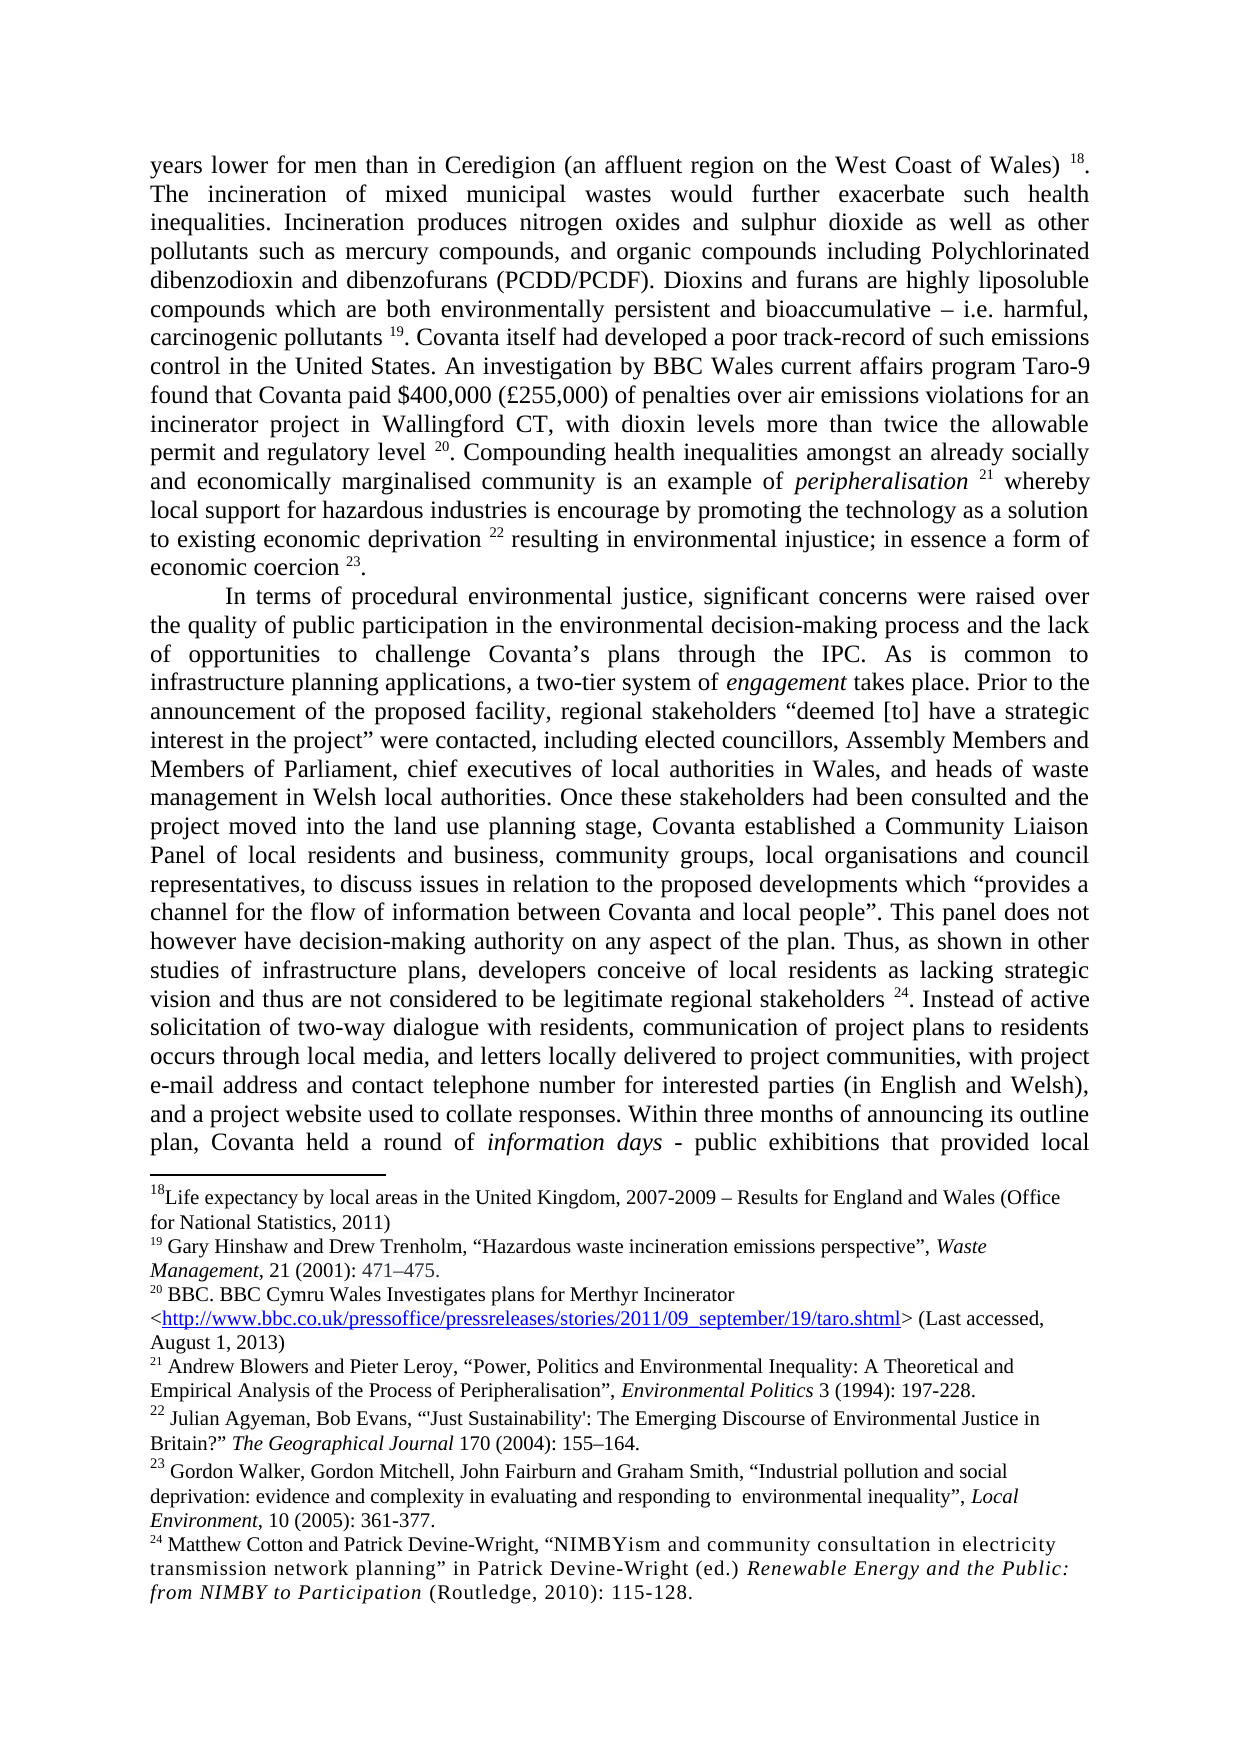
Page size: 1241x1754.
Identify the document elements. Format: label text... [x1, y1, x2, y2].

text In terms of procedural environmental justice, significant concerns were raised over the quality of public participation in the environmental decision-making process and the lack of opportunities to challenge Covanta’s plans through the IPC. As is common to infrastructure planning applications, a two-tier system of engagement takes place. Prior to the announcement of the proposed facility, regional stakeholders “deemed [to] have a strategic interest in the project” were contacted, including elected councillors, Assembly Members and Members of Parliament, chief executives of local authorities in Wales, and heads of waste management in Welsh local authorities. Once these stakeholders had been consulted and the project moved into the land use planning stage, Covanta established a Community Liaison Panel of local residents and business, community groups, local organisations and council representatives, to discuss issues in relation to the proposed developments which “provides a channel for the flow of information between Covanta and local people”. This panel does not however have decision-making authority on any aspect of the plan. Thus, as shown in other studies of infrastructure plans, developers conceive of local residents as lacking strategic vision and thus are not considered to be legitimate regional stakeholders . Instead of active solicitation of two-way dialogue with residents, communication of project plans to residents occurs through local media, and letters locally delivered to project communities, with project e-mail address and contact telephone number for interested parties (in English and Welsh), and a project website used to collate responses. Within three months of announcing its outline plan, Covanta held a round of information days - public exhibitions that provided local people with the opportunity for face-to-face contact with Covanta employees to discuss the project and to answer questions , thus showing similarities to other NSIP proposals for energy infrastructures . [150, 581, 1090, 1156]
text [150, 150, 1090, 380]
